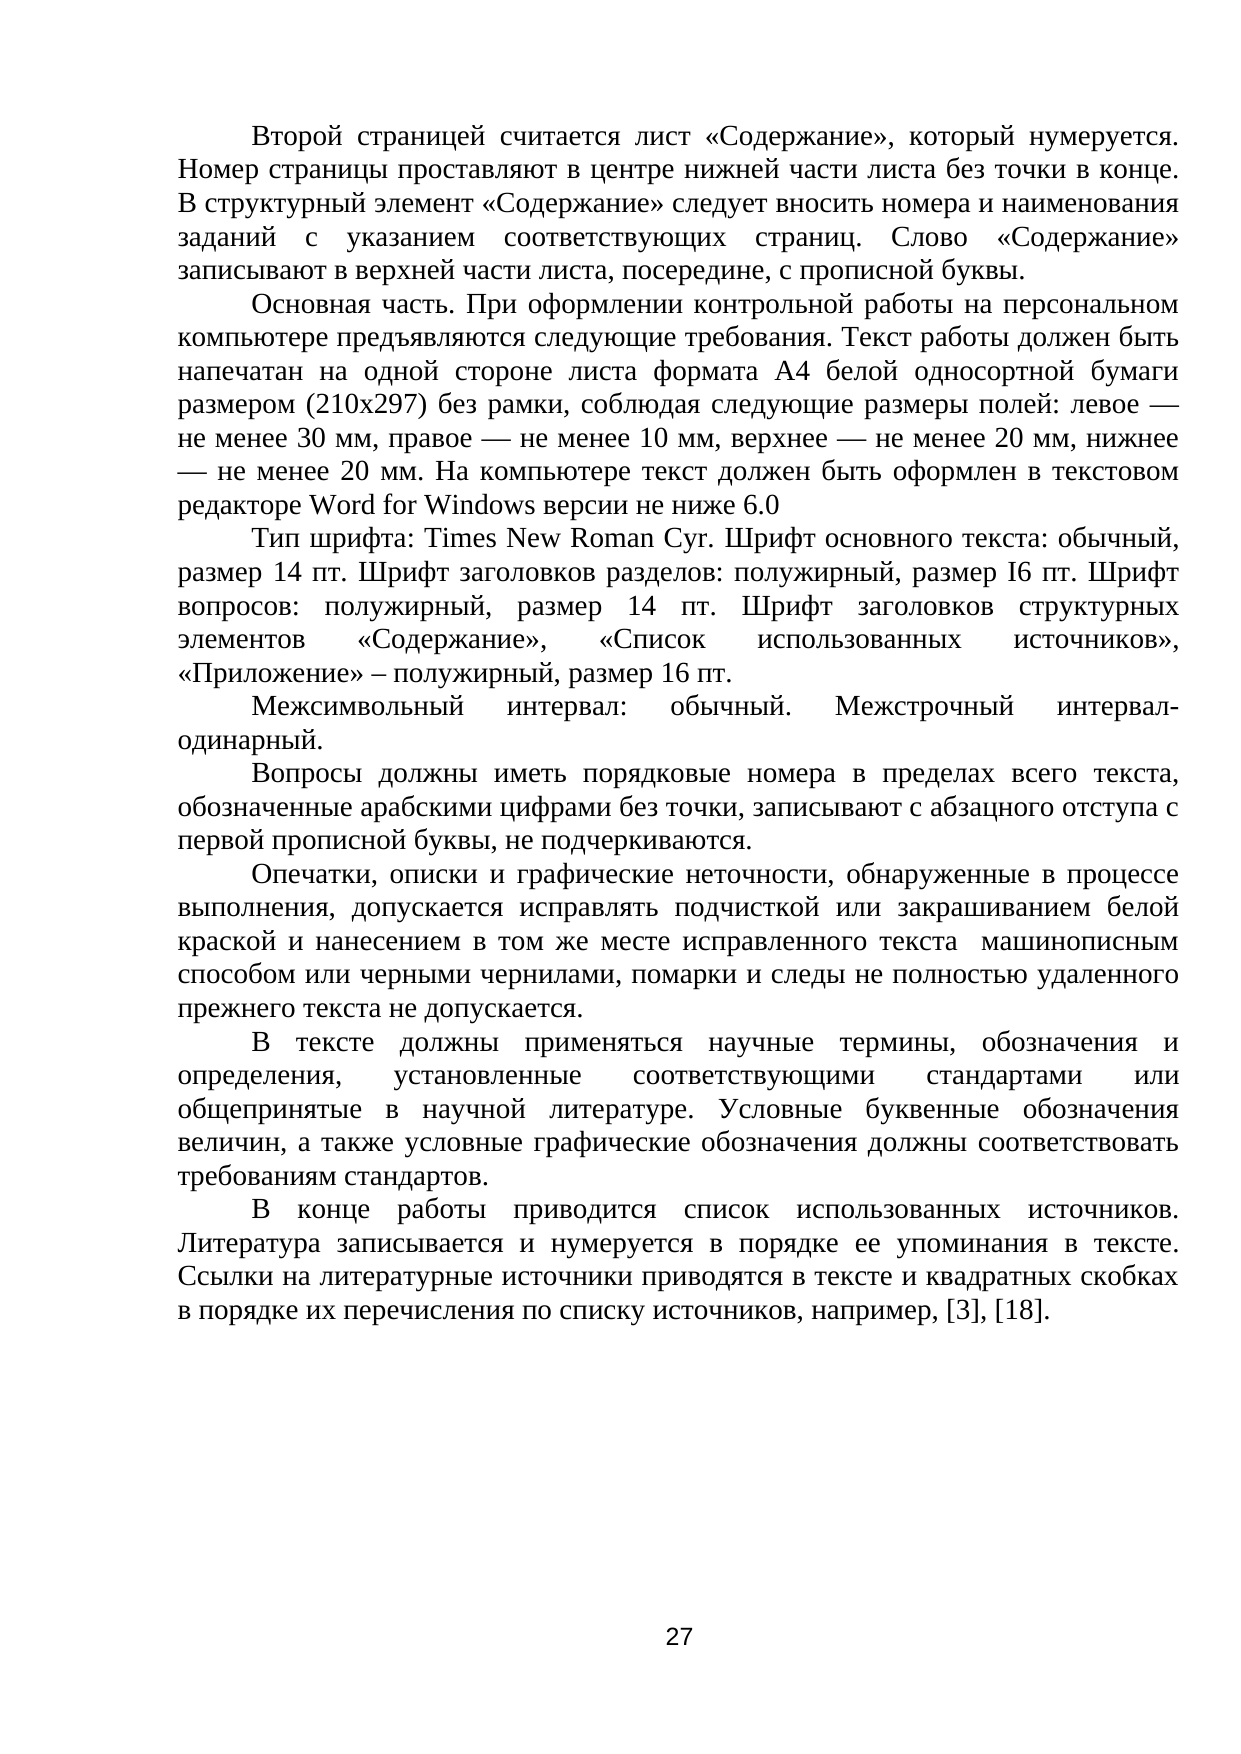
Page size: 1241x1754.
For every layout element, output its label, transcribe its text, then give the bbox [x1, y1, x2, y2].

text Опечатки, описки и графические неточности, обнаруженные в процессе выполнения, допускается исправлять подчисткой или закрашиванием белой краской и нанесением в том же месте исправленного текста машинописным способом или черными чернилами, помарки и следы не полностью удаленного прежнего текста не допускается. [177, 856, 1180, 1024]
text Основная часть. При оформлении контрольной работы на персональном компьютере предъявляются следующие требования. Текст работы должен быть напечатан на одной стороне листа формата А4 белой односортной бумаги размером (210х297) без рамки, соблюдая следующие размеры полей: левое — не менее 30 мм, правое — не менее 10 мм, верхнее — не менее 20 мм, нижнее — не менее 20 мм. На компьютере текст должен быть оформлен в текстовом редакторе Word for Windows версии не ниже 6.0 [177, 286, 1180, 521]
text Вопросы должны иметь порядковые номера в пределах всего текста, обозначенные арабскими цифрами без точки, записывают с абзацного отступа с первой прописной буквы, не подчеркиваются. [177, 755, 1180, 856]
text Второй страницей считается лист «Содержание», который нумеруется. Номер страницы проставляют в центре нижней части листа без точки в конце. В структурный элемент «Содержание» следует вносить номера и наименования заданий с указанием соответствующих страниц. Слово «Содержание» записывают в верхней части листа, посередине, с прописной буквы. [177, 118, 1180, 286]
text Тип шрифта: Times New Roman Cyr. Шрифт основного текста: обычный, размер 14 пт. Шрифт заголовков разделов: полужирный, размер I6 пт. Шрифт вопросов: полужирный, размер 14 пт. Шрифт заголовков структурных элементов «Содержание», «Список использованных источников», «Приложение» – полужирный, размер 16 пт. [177, 521, 1180, 688]
text В конце работы приводится список использованных источников. Литература записывается и нумеруется в порядке ее упоминания в тексте. Ссылки на литературные источники приводятся в тексте и квадратных скобках в порядке их перечисления по списку источников, например, [3], [18]. [177, 1191, 1180, 1326]
text Межсимвольный интервал: обычный. Межстрочный интервал- одинарный. [177, 688, 1180, 755]
text В тексте должны применяться научные термины, обозначения и определения, установленные соответствующими стандартами или общепринятые в научной литературе. Условные буквенные обозначения величин, а также условные графические обозначения должны соответствовать требованиям стандартов. [177, 1024, 1180, 1191]
